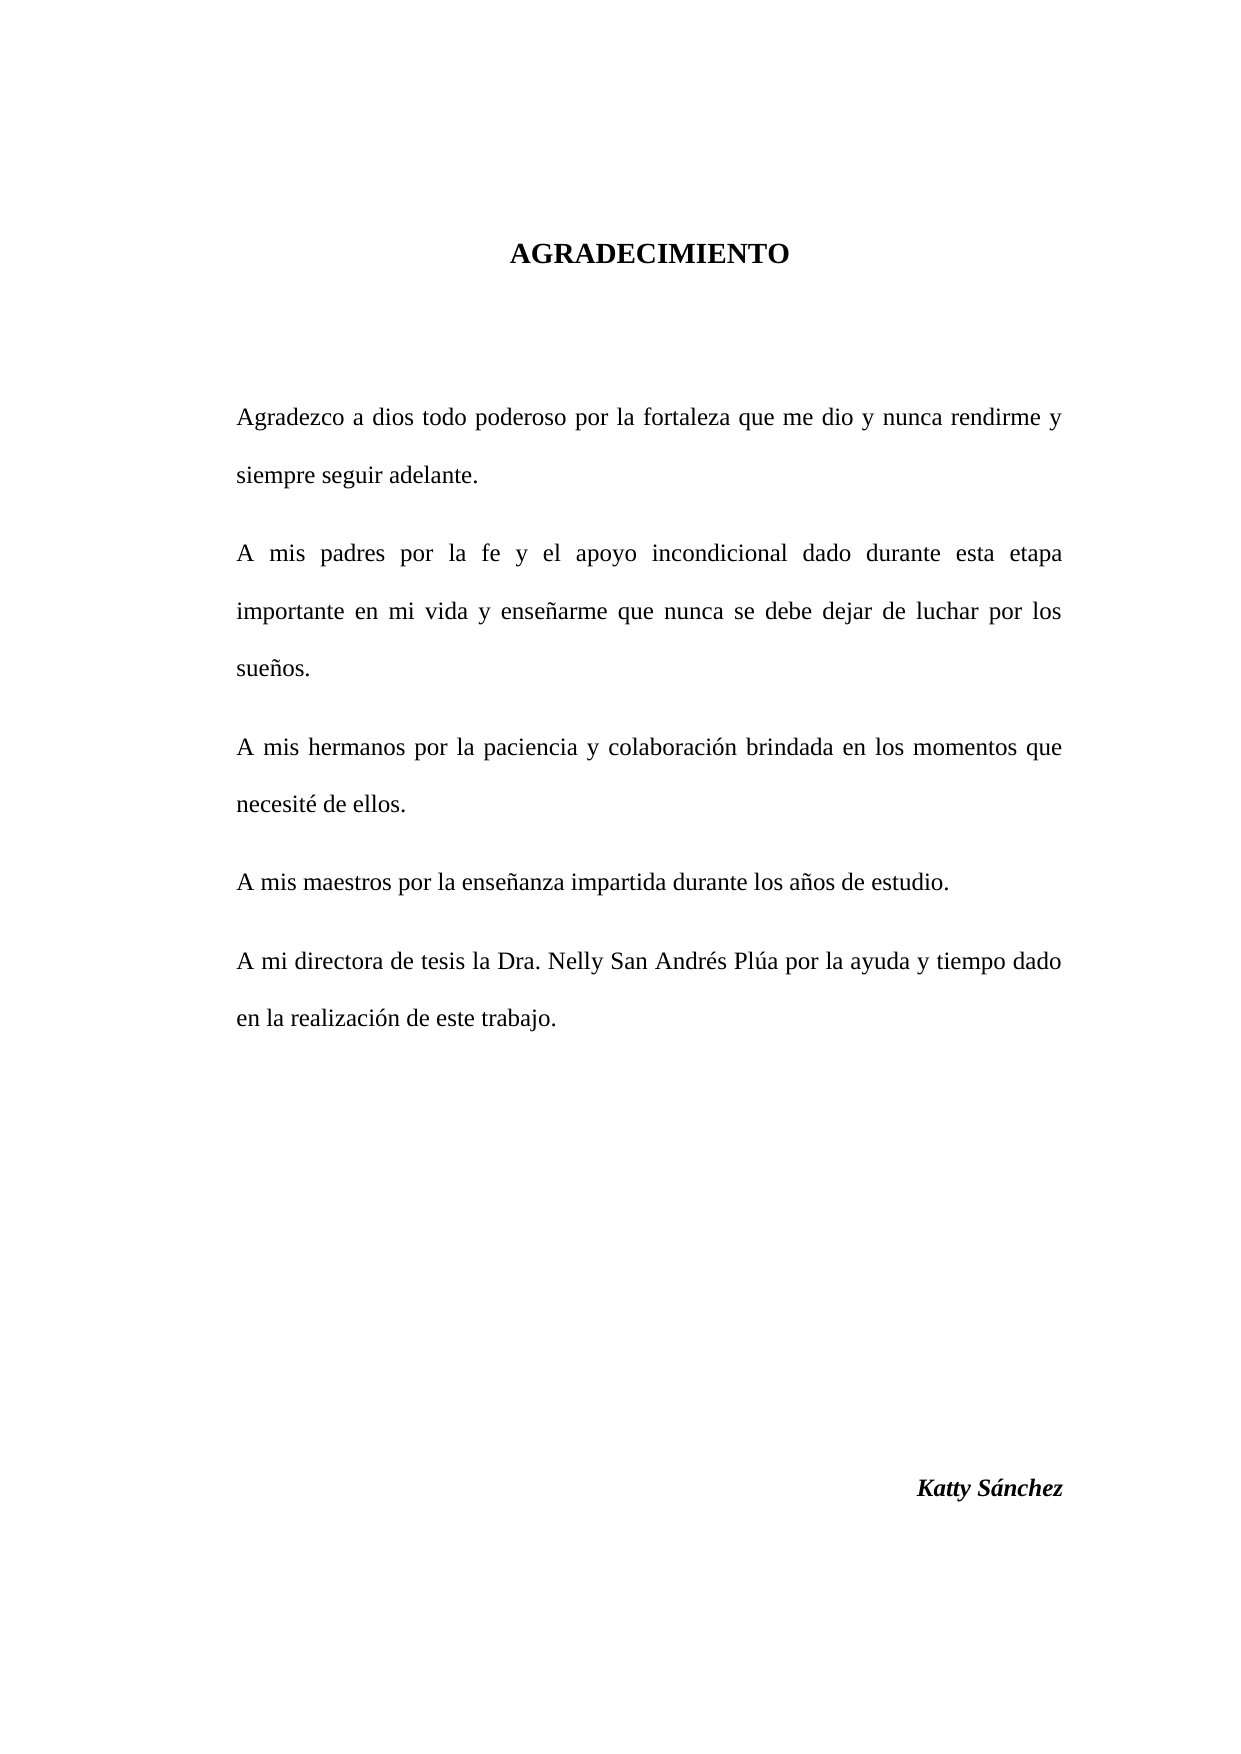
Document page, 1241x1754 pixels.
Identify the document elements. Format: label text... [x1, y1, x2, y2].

text A mis maestros por la enseñanza impartida durante los años de estudio. [236, 867, 1063, 896]
text A mis hermanos por la paciencia y colaboración brindada en los momentos que necesité de ellos. [236, 732, 1063, 818]
text Katty Sánchez [236, 1473, 1063, 1502]
text Agradezco a dios todo poderoso por la fortaleza que me dio y nunca rendirme y siempre seguir adelante. [236, 402, 1063, 489]
text A mis padres por la fe y el apoyo incondicional dado durante esta etapa importante en mi vida y enseñarme que nunca se debe dejar de luchar por los sueños. [236, 538, 1063, 682]
text A mi directora de tesis la Dra. Nelly San Andrés Plúa por la ayuda y tiempo dado en la realización de este trabajo. [236, 946, 1063, 1032]
text AGRADECIMIENTO [236, 236, 1063, 270]
